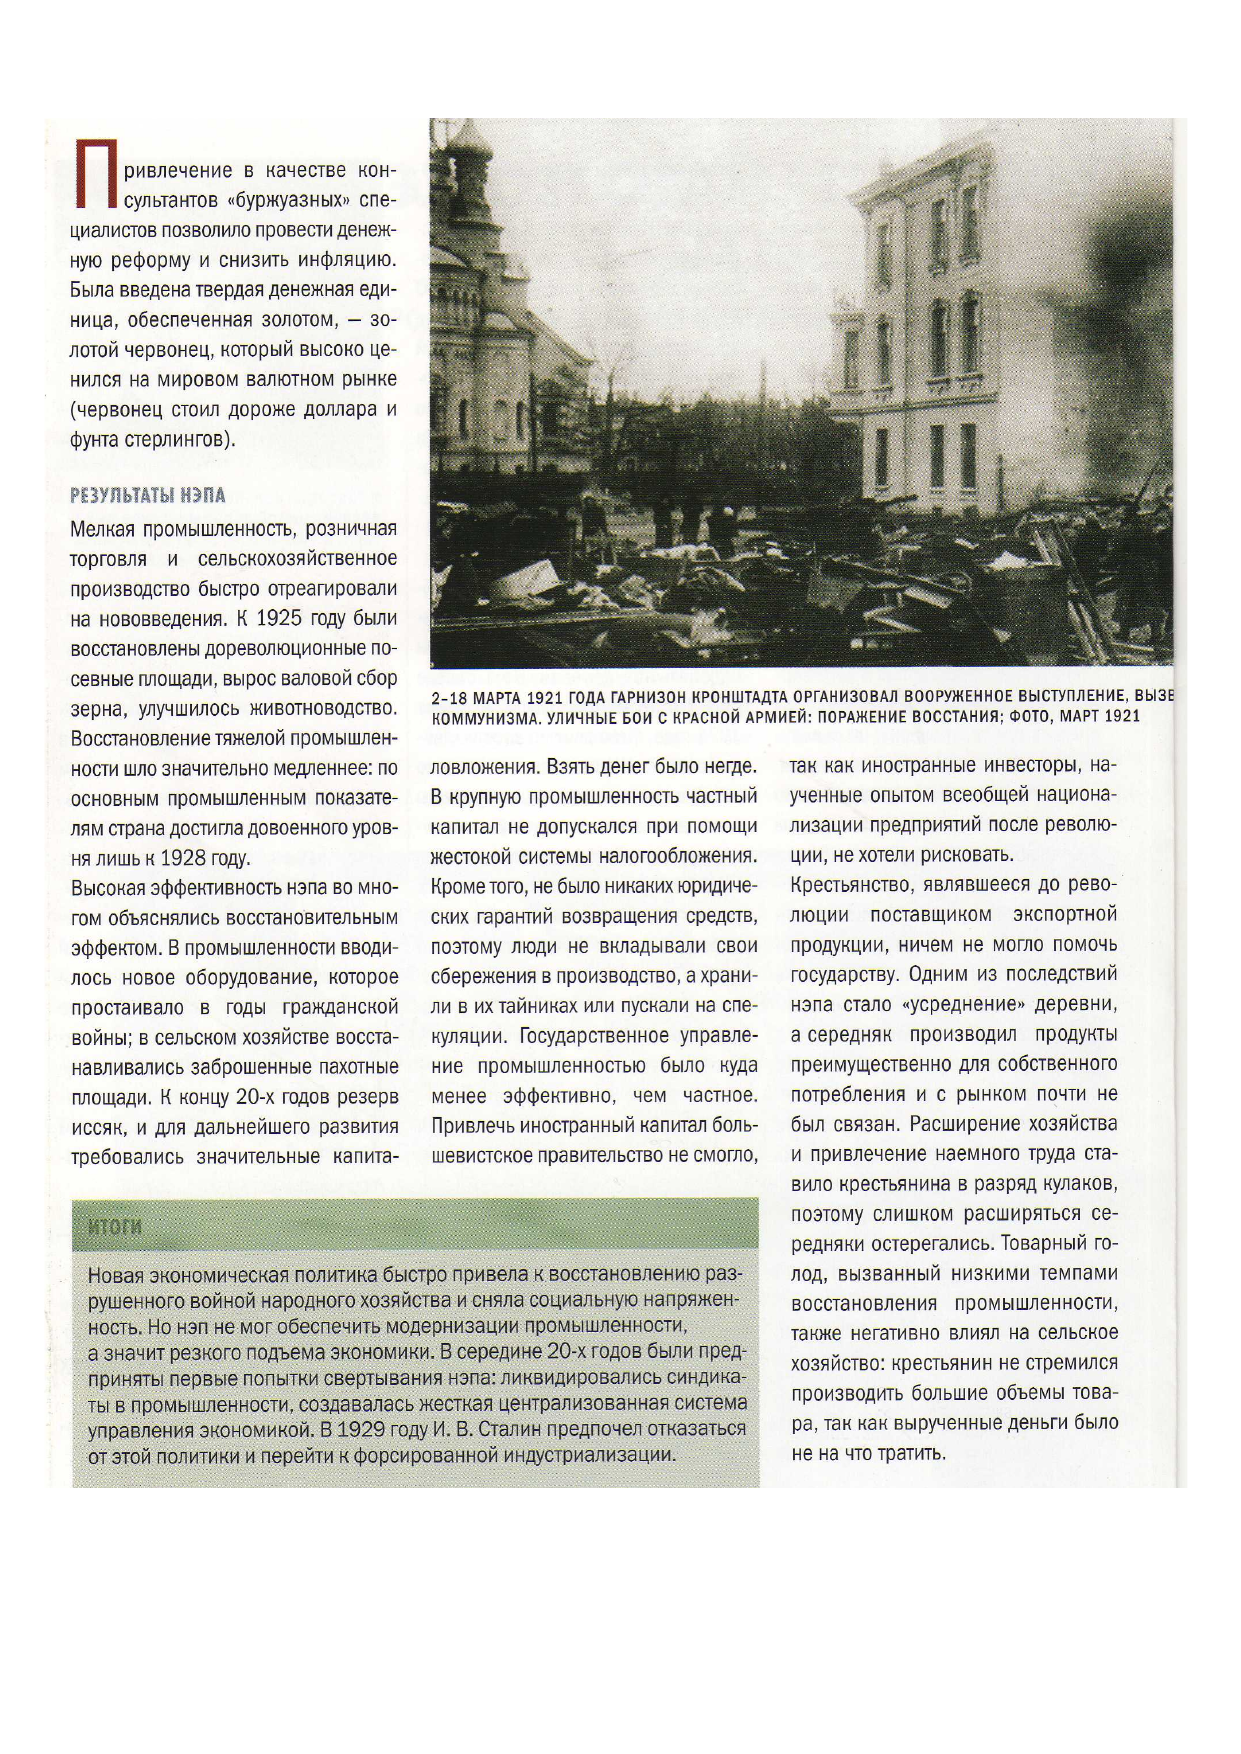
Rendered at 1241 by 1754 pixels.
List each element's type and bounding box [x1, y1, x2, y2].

picture [44, 118, 1188, 1488]
